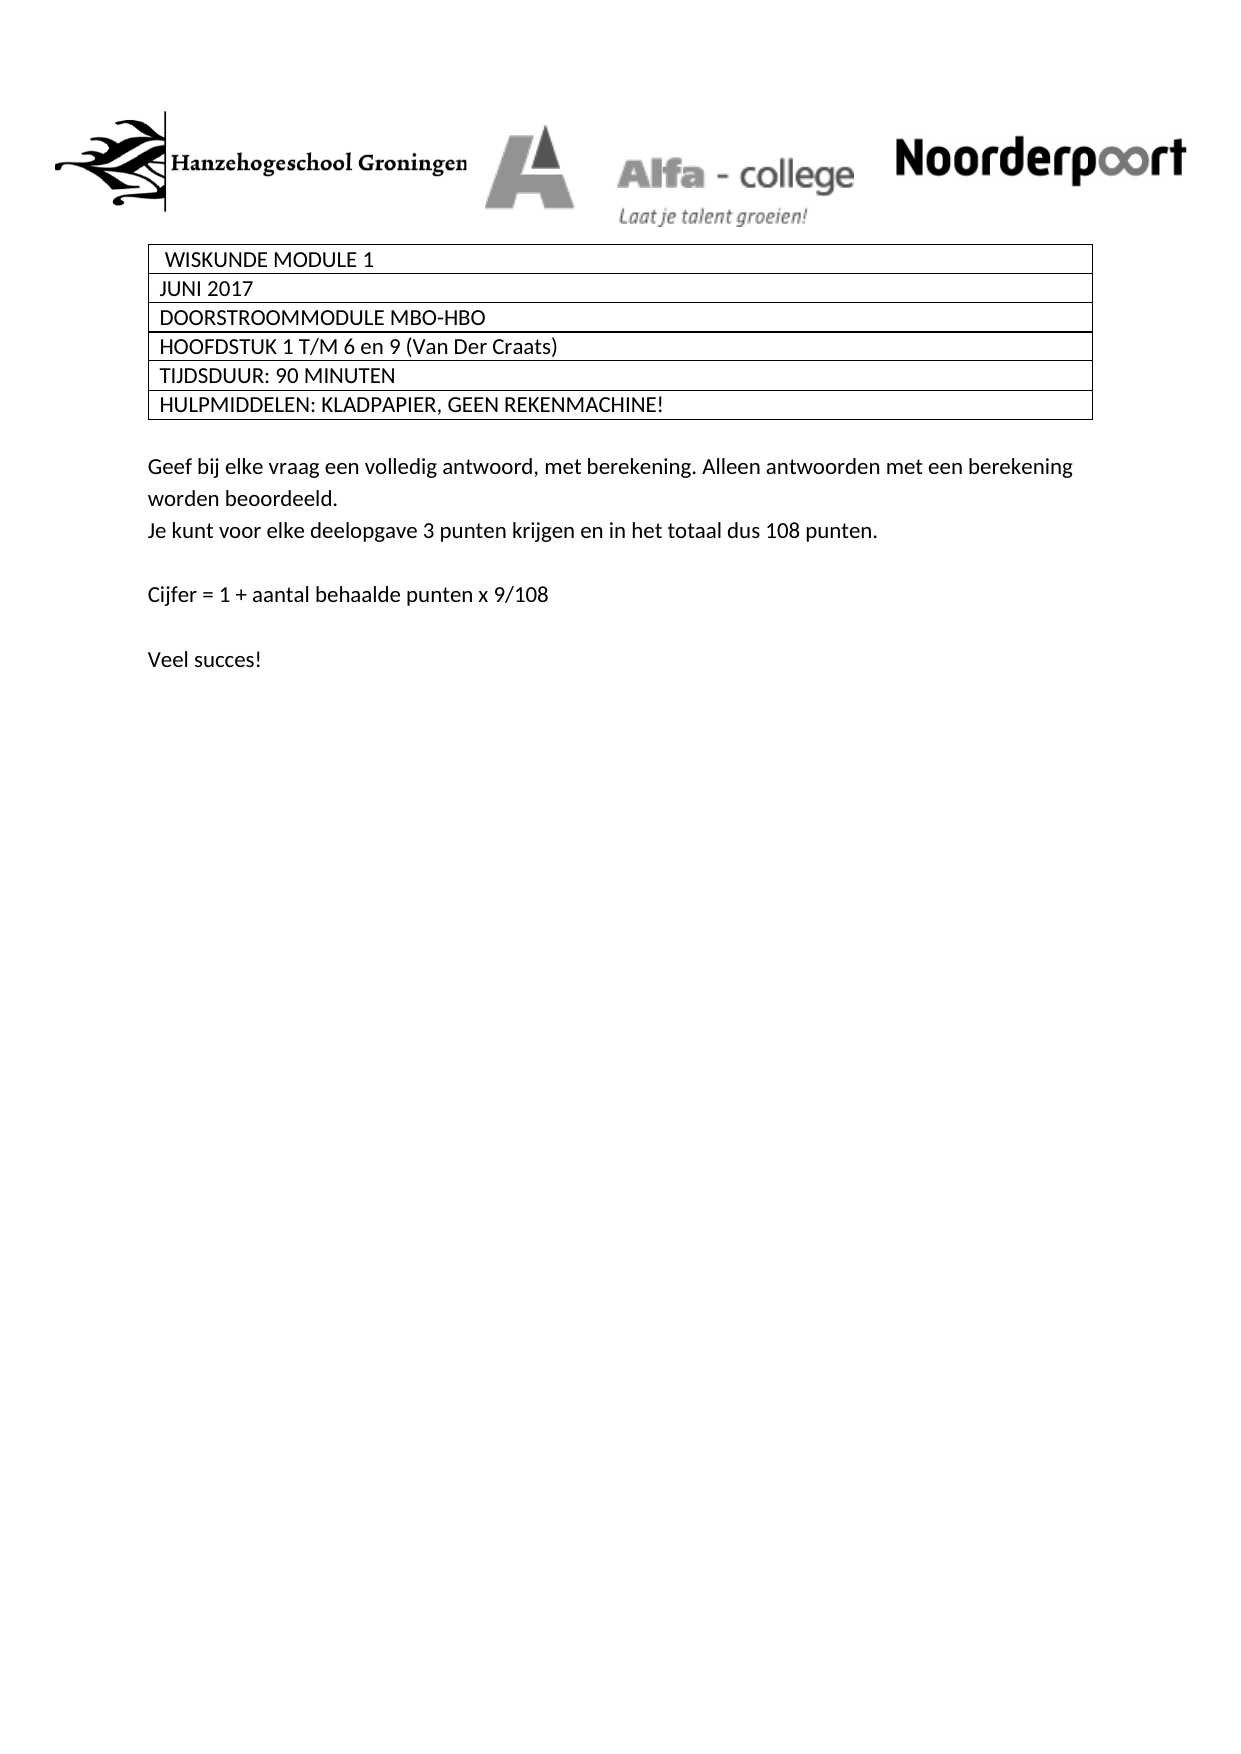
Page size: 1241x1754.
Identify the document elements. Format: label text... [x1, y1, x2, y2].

picture [53, 111, 466, 212]
table_cell HULPMIDDELEN: KLADPAPIER, GEEN REKENMACHINE! [149, 391, 1092, 418]
table_cell JUNI 2017 [149, 274, 1092, 302]
text Veel succes! [148, 645, 1093, 673]
text Geef bij elke vraag een volledig antwoord, met berekening. Alleen antwoorden met een berekening worden beoordeeld. [148, 452, 1093, 512]
table_cell TIJDSDUUR: 90 MINUTEN [149, 361, 1092, 389]
table_cell HOOFDSTUK 1 T/M 6 en 9 (Van Der Craats) [149, 333, 1092, 360]
picture [485, 125, 854, 227]
picture [896, 84, 1187, 228]
table_header WISKUNDE MODULE 1 [149, 245, 1092, 273]
table_cell DOORSTROOMMODULE MBO-HBO [149, 303, 1092, 331]
text Je kunt voor elke deelopgave 3 punten krijgen en in het totaal dus 108 punten. [148, 516, 1093, 544]
text Cijfer = 1 + aantal behaalde punten x 9/108 [148, 581, 1093, 608]
